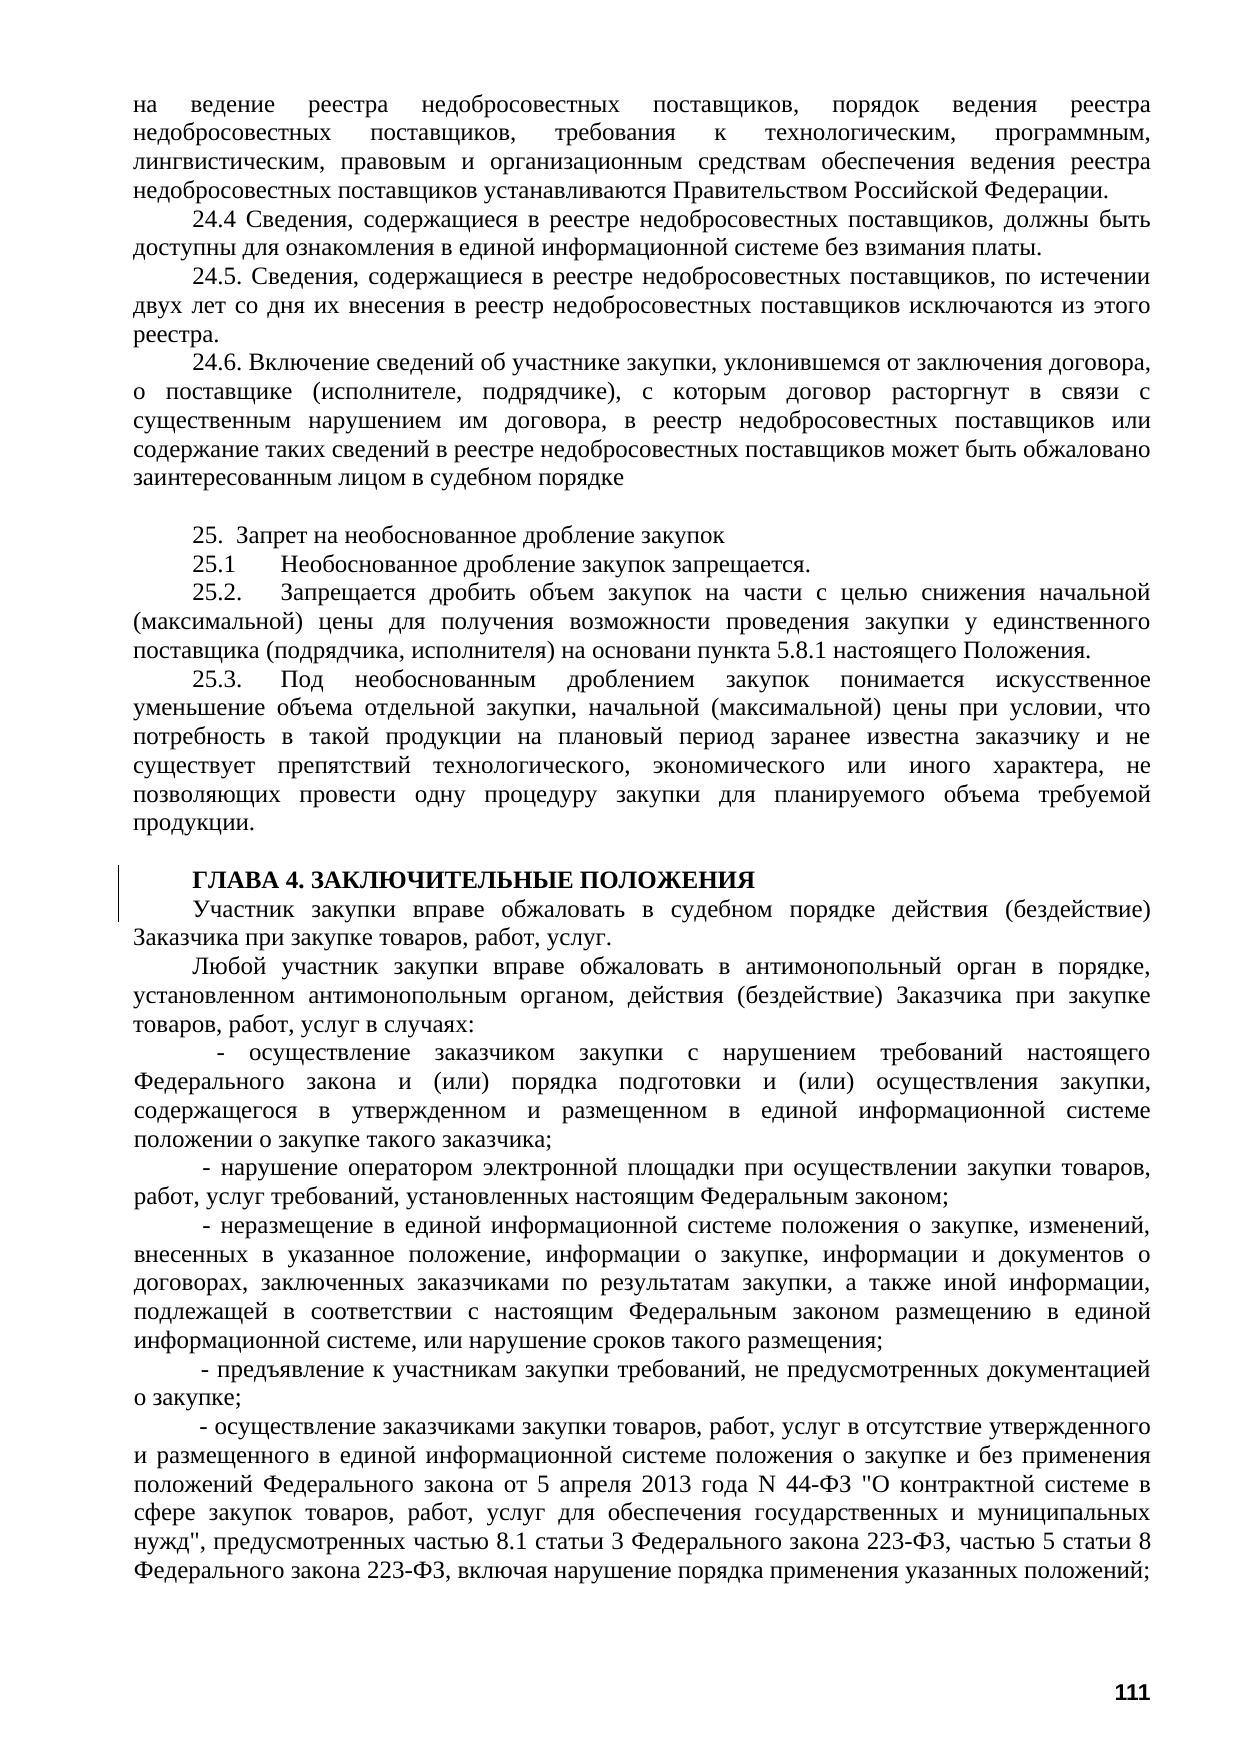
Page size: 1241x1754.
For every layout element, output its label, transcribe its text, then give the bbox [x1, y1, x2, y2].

text - нарушение оператором электронной площадки при осуществлении закупки товаров, работ, услуг требований, установленных настоящим Федеральным законом; [133, 1152, 1152, 1210]
subtitle ГЛАВА 4. ЗАКЛЮЧИТЕЛЬНЫЕ ПОЛОЖЕНИЯ [133, 865, 1152, 894]
text - неразмещение в единой информационной системе положения о закупке, изменений, внесенных в указанное положение, информации о закупке, информации и документов о договорах, заключенных заказчиками по результатам закупки, а также иной информации, подлежащей в соответствии с настоящим Федеральным законом размещению в единой информационной системе, или нарушение сроков такого размещения; [133, 1210, 1152, 1354]
text - осуществление заказчиками закупки товаров, работ, услуг в отсутствие утвержденного и размещенного в единой информационной системе положения о закупке и без применения положений Федерального закона от 5 апреля 2013 года N 44-ФЗ "О контрактной системе в сфере закупок товаров, работ, услуг для обеспечения государственных и муниципальных нужд", предусмотренных частью 8.1 статьи 3 Федерального закона 223-ФЗ, частью 5 статьи 8 Федерального закона 223-ФЗ, включая нарушение порядка применения указанных положений; [133, 1411, 1152, 1584]
text 24.4 Сведения, содержащиеся в реестре недобросовестных поставщиков, должны быть доступны для ознакомления в единой информационной системе без взимания платы. [133, 204, 1152, 261]
text Участник закупки вправе обжаловать в судебном порядке действия (бездействие) Заказчика при закупке товаров, работ, услуг. [133, 894, 1152, 951]
text Любой участник закупки вправе обжаловать в антимонопольный орган в порядке, установленном антимонопольным органом, действия (бездействие) Заказчика при закупке товаров, работ, услуг в случаях: [133, 951, 1152, 1037]
text 25.1 Необоснованное дробление закупок запрещается. [133, 549, 1152, 577]
text 24.6. Включение сведений об участнике закупки, уклонившемся от заключения договора, о поставщике (исполнителе, подрядчике), с которым договор расторгнут в связи с существенным нарушением им договора, в реестр недобросовестных поставщиков или содержание таких сведений в реестре недобросовестных поставщиков может быть обжаловано заинтересованным лицом в судебном порядке [133, 347, 1152, 491]
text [133, 89, 1152, 204]
text - предъявление к участникам закупки требований, не предусмотренных документацией о закупке; [133, 1354, 1152, 1411]
text 25.2. Запрещается дробить объем закупок на части с целью снижения начальной (максимальной) цены для получения возможности проведения закупки у единственного поставщика (подрядчика, исполнителя) на основани пункта 5.8.1 настоящего Положения. [133, 577, 1152, 664]
text 25. Запрет на необоснованное дробление закупок [133, 520, 1152, 549]
text 25.3. Под необоснованным дроблением закупок понимается искусственное уменьшение объема отдельной закупки, начальной (максимальной) цены при условии, что потребность в такой продукции на плановый период заранее известна заказчику и не существует препятствий технологического, экономического или иного характера, не позволяющих провести одну процедуру закупки для планируемого объема требуемой продукции. [133, 664, 1152, 836]
text 24.5. Сведения, содержащиеся в реестре недобросовестных поставщиков, по истечении двух лет со дня их внесения в реестр недобросовестных поставщиков исключаются из этого реестра. [133, 261, 1152, 347]
text - осуществление заказчиком закупки с нарушением требований настоящего Федерального закона и (или) порядка подготовки и (или) осуществления закупки, содержащегося в утвержденном и размещенном в единой информационной системе положении о закупке такого заказчика; [133, 1037, 1152, 1152]
